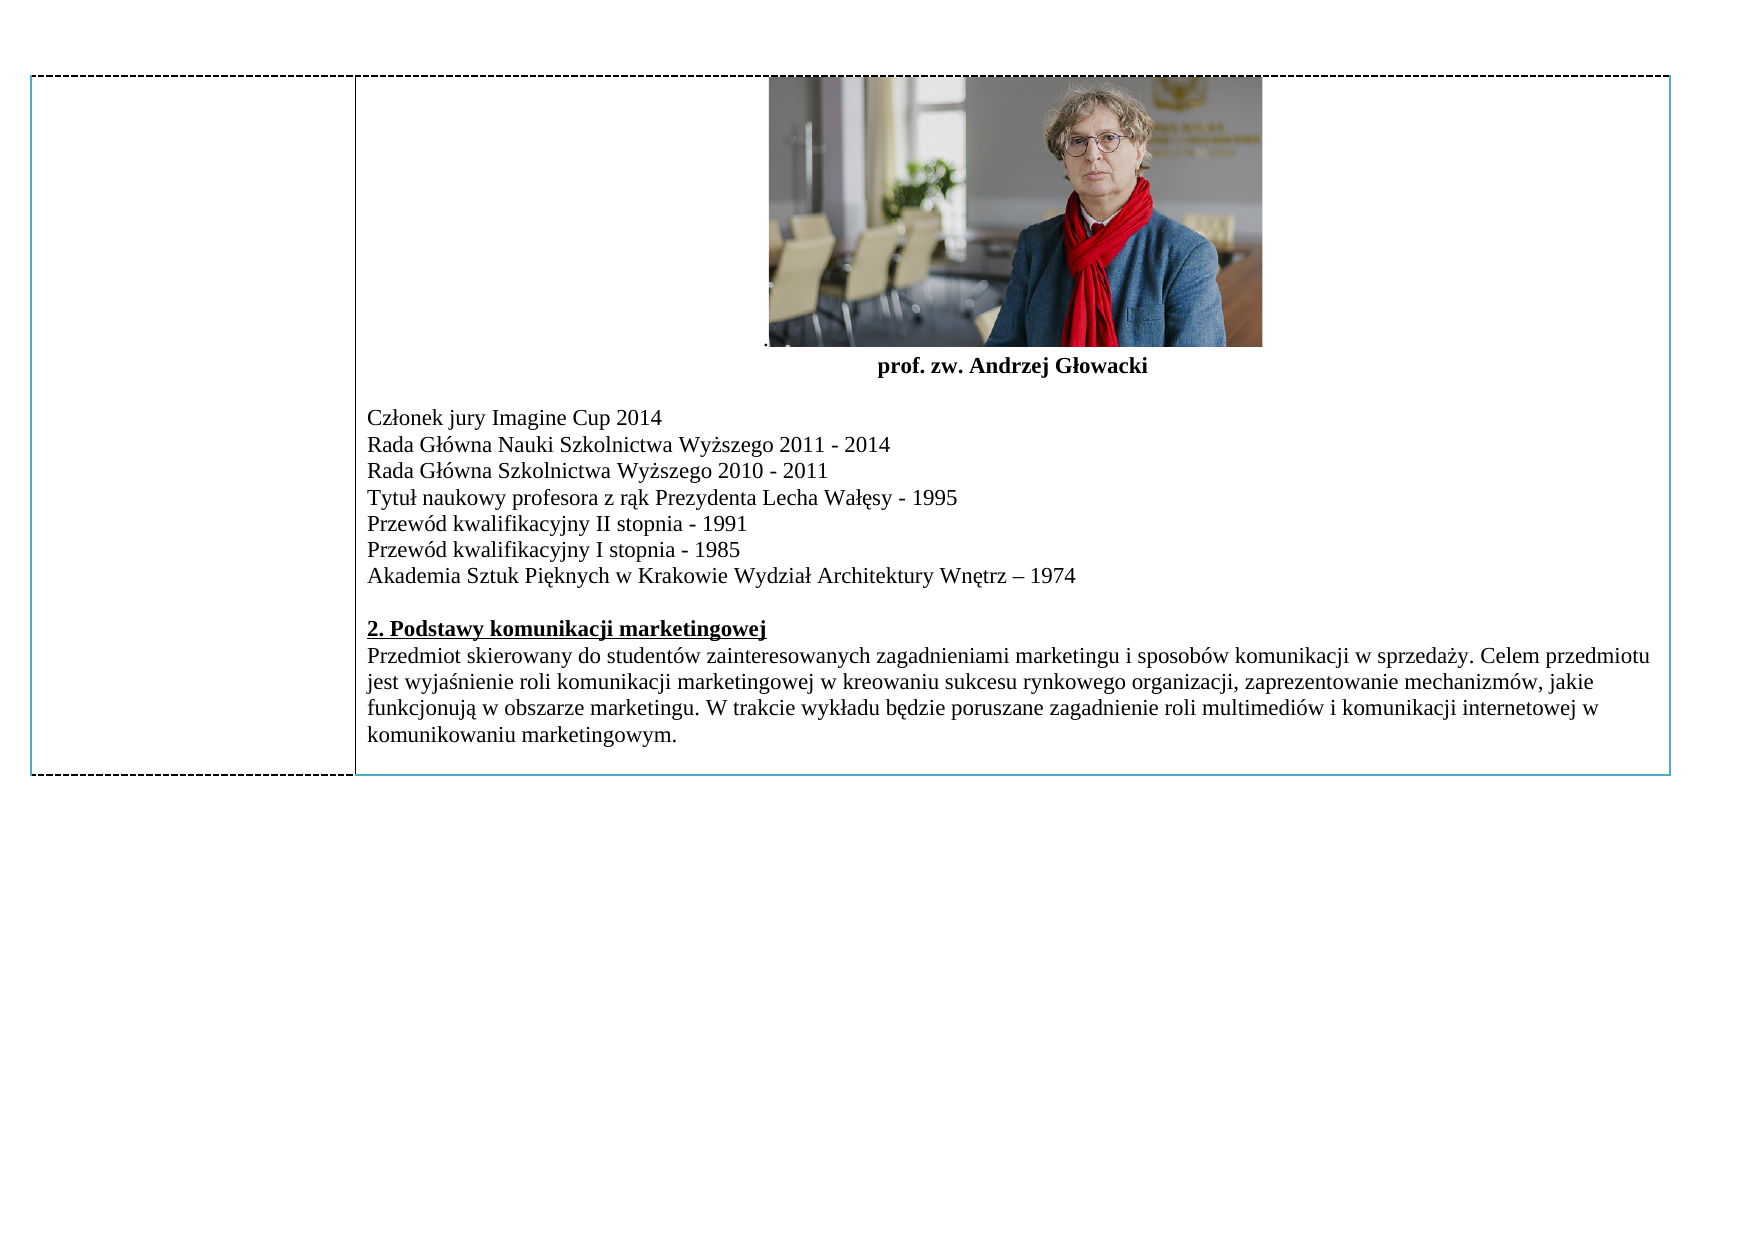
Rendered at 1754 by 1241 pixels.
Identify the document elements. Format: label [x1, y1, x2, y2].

table_cell [356, 75, 1669, 773]
picture [768, 77, 1263, 347]
table_cell [32, 75, 355, 773]
